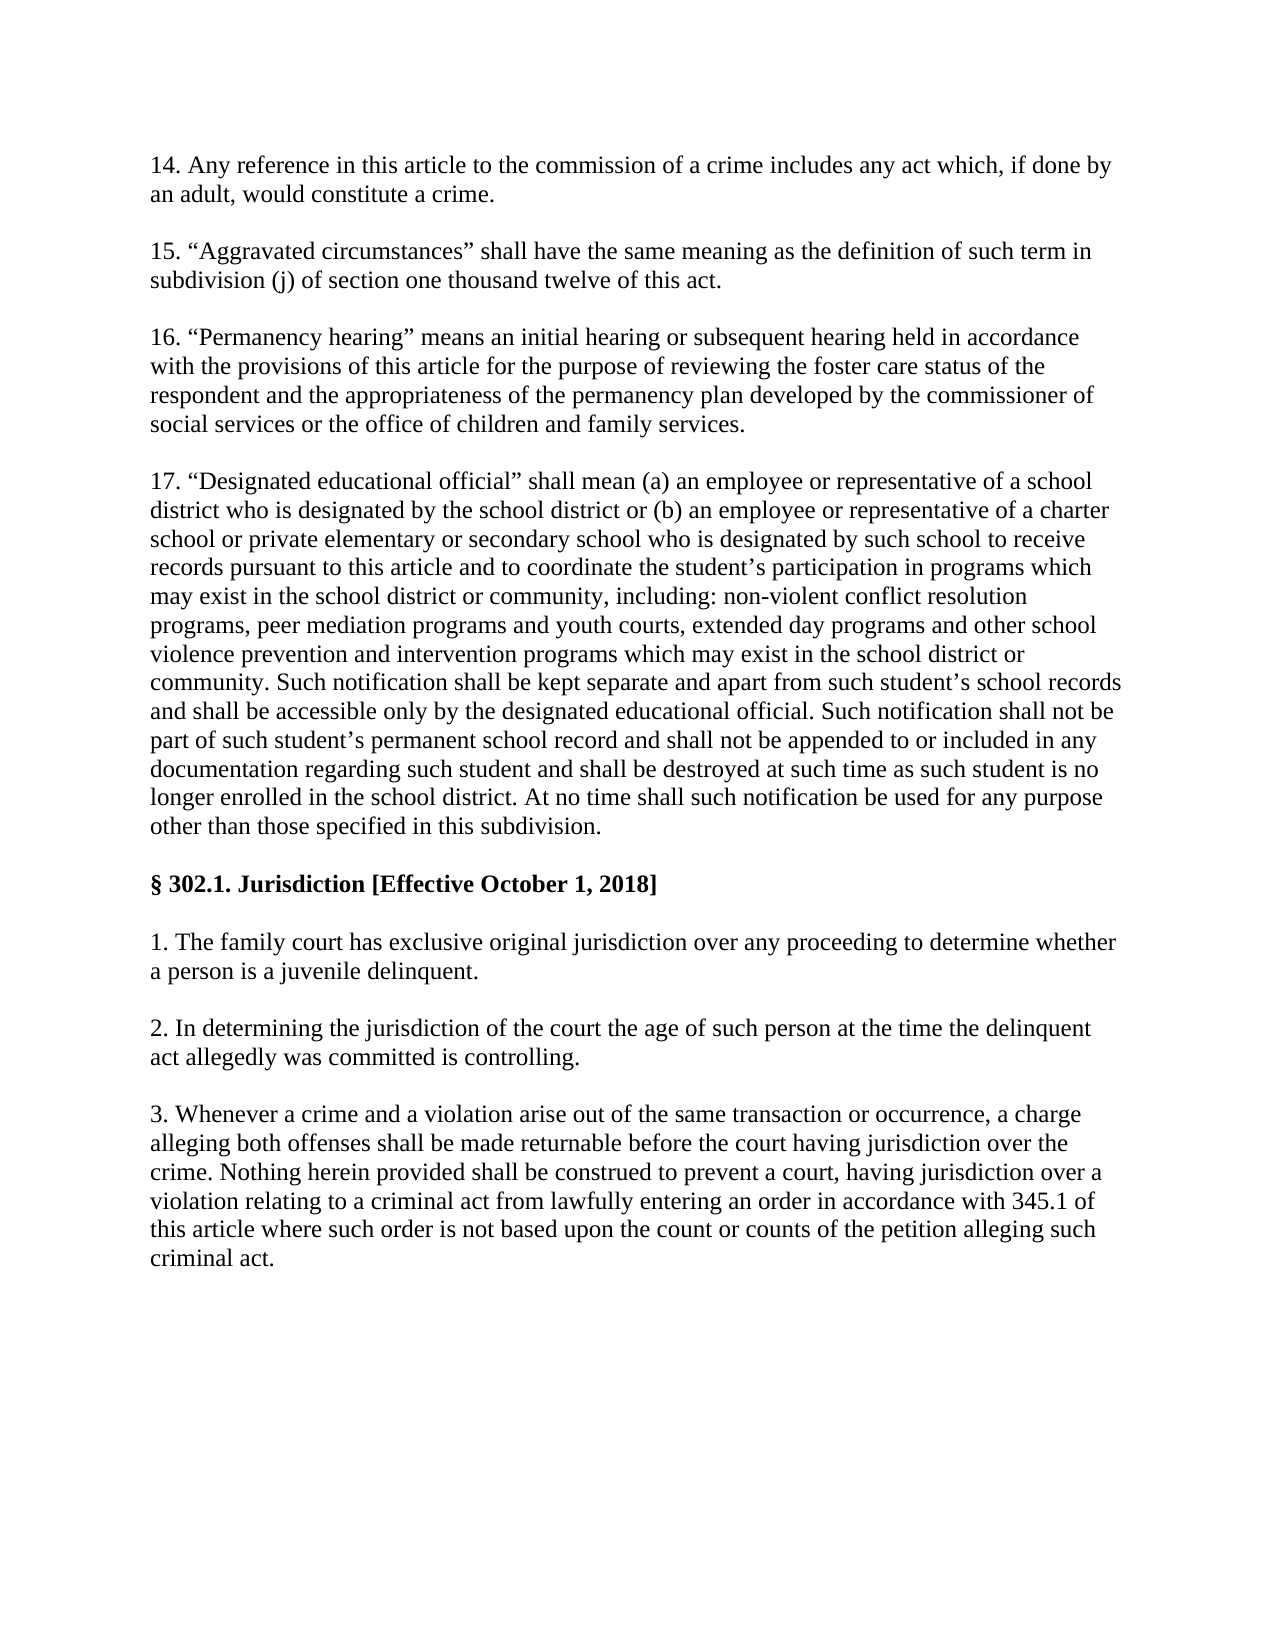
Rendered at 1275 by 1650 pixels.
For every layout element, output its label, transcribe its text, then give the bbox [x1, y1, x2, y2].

text 3. Whenever a crime and a violation arise out of the same transaction or occurrence, a charge alleging both offenses shall be made returnable before the court having jurisdiction over the crime. Nothing herein provided shall be construed to prevent a court, having jurisdiction over a violation relating to a criminal act from lawfully entering an order in accordance with 345.1 of this article where such order is not based upon the count or counts of the petition alleging such criminal act. [150, 1099, 1125, 1272]
text 17. “Designated educational official” shall mean (a) an employee or representative of a school district who is designated by the school district or (b) an employee or representative of a charter school or private elementary or secondary school who is designated by such school to receive records pursuant to this article and to coordinate the student’s participation in programs which may exist in the school district or community, including: non-violent conflict resolution programs, peer mediation programs and youth courts, extended day programs and other school violence prevention and intervention programs which may exist in the school district or community. Such notification shall be kept separate and apart from such student’s school records and shall be accessible only by the designated educational official. Such notification shall not be part of such student’s permanent school record and shall not be appended to or included in any documentation regarding such student and shall be destroyed at such time as such student is no longer enrolled in the school district. At no time shall such notification be used for any purpose other than those specified in this subdivision. [150, 466, 1125, 840]
text § 302.1. Jurisdiction [Effective October 1, 2018] [150, 869, 1125, 898]
text 2. In determining the jurisdiction of the court the age of such person at the time the delinquent act allegedly was committed is controlling. [150, 1013, 1125, 1071]
text 15. “Aggravated circumstances” shall have the same meaning as the definition of such term in subdivision (j) of section one thousand twelve of this act. [150, 236, 1125, 294]
text 14. Any reference in this article to the commission of a crime includes any act which, if done by an adult, would constitute a crime. [150, 150, 1125, 207]
text 16. “Permanency hearing” means an initial hearing or subsequent hearing held in accordance with the provisions of this article for the purpose of reviewing the foster care status of the respondent and the appropriateness of the permanency plan developed by the commissioner of social services or the office of children and family services. [150, 322, 1125, 437]
text 1. The family court has exclusive original jurisdiction over any proceeding to determine whether a person is a juvenile delinquent. [150, 927, 1125, 984]
